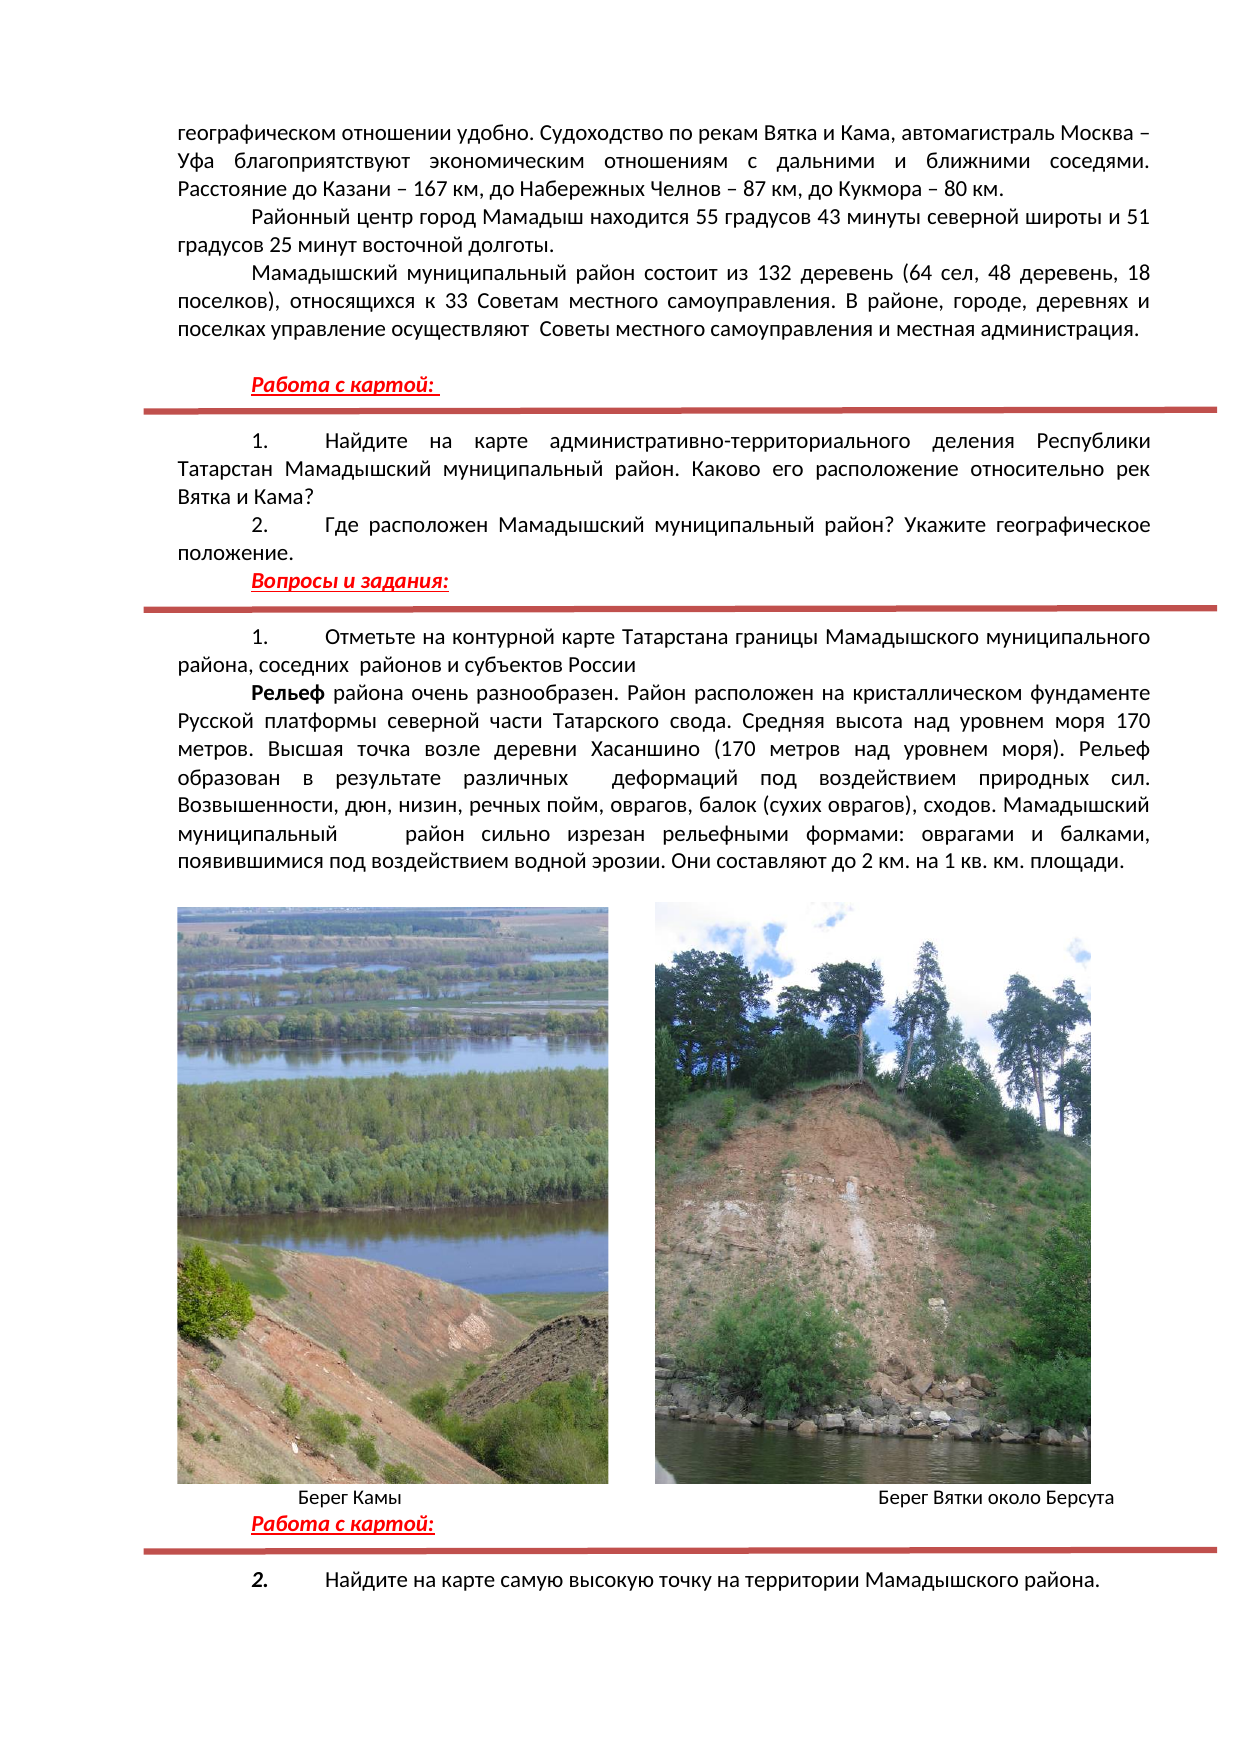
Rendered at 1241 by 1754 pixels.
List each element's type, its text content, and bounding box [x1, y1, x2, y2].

text Берег Камы Берег Вятки около Берсута [177, 1484, 1152, 1509]
text Мамадышский муниципальный район состоит из 132 деревень (64 сел, 48 деревень, 18 поселков), относящихся к 33 Советам местного самоуправления. В районе, городе, деревнях и поселках управление осуществляют Советы местного самоуправления и местная администрация. [177, 258, 1152, 342]
list Где расположен Мамадышский муниципальный район? Укажите географическое положение. [177, 510, 1152, 566]
picture [177, 907, 609, 1484]
picture [655, 902, 1091, 1484]
text Вопросы и задания: [177, 566, 1152, 594]
text Районный центр город Мамадыш находится 55 градусов 43 минуты северной широты и 51 градусов 25 минут восточной долготы. [177, 202, 1152, 258]
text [177, 118, 1152, 202]
text Работа с картой: [177, 1509, 1152, 1537]
list Найдите на карте административно-территориального деления Республики Татарстан Мамадышский муниципальный район. Каково его расположение относительно рек Вятка и Кама? [177, 426, 1152, 510]
text Рельеф района очень разнообразен. Район расположен на кристаллическом фундаменте Русской платформы северной части Татарского свода. Средняя высота над уровнем моря . Высшая точка возле деревни Хасаншино ( над уровнем моря). Рельеф образован в результате различных деформаций под воздействием природных сил. Возвышенности, дюн, низин, речных пойм, оврагов, балок (сухих оврагов), сходов. Мамадышский муниципальный район сильно изрезан рельефными формами: оврагами и балками, появившимися под воздействием водной эрозии. Они составляют до . на 1 кв. км. площади. [177, 678, 1152, 875]
text Работа с картой: [177, 370, 1152, 398]
list Отметьте на контурной карте Татарстана границы Мамадышского муниципального района, соседних районов и субъектов России [177, 622, 1152, 678]
list Найдите на карте самую высокую точку на территории Мамадышского района. [177, 1565, 1152, 1593]
